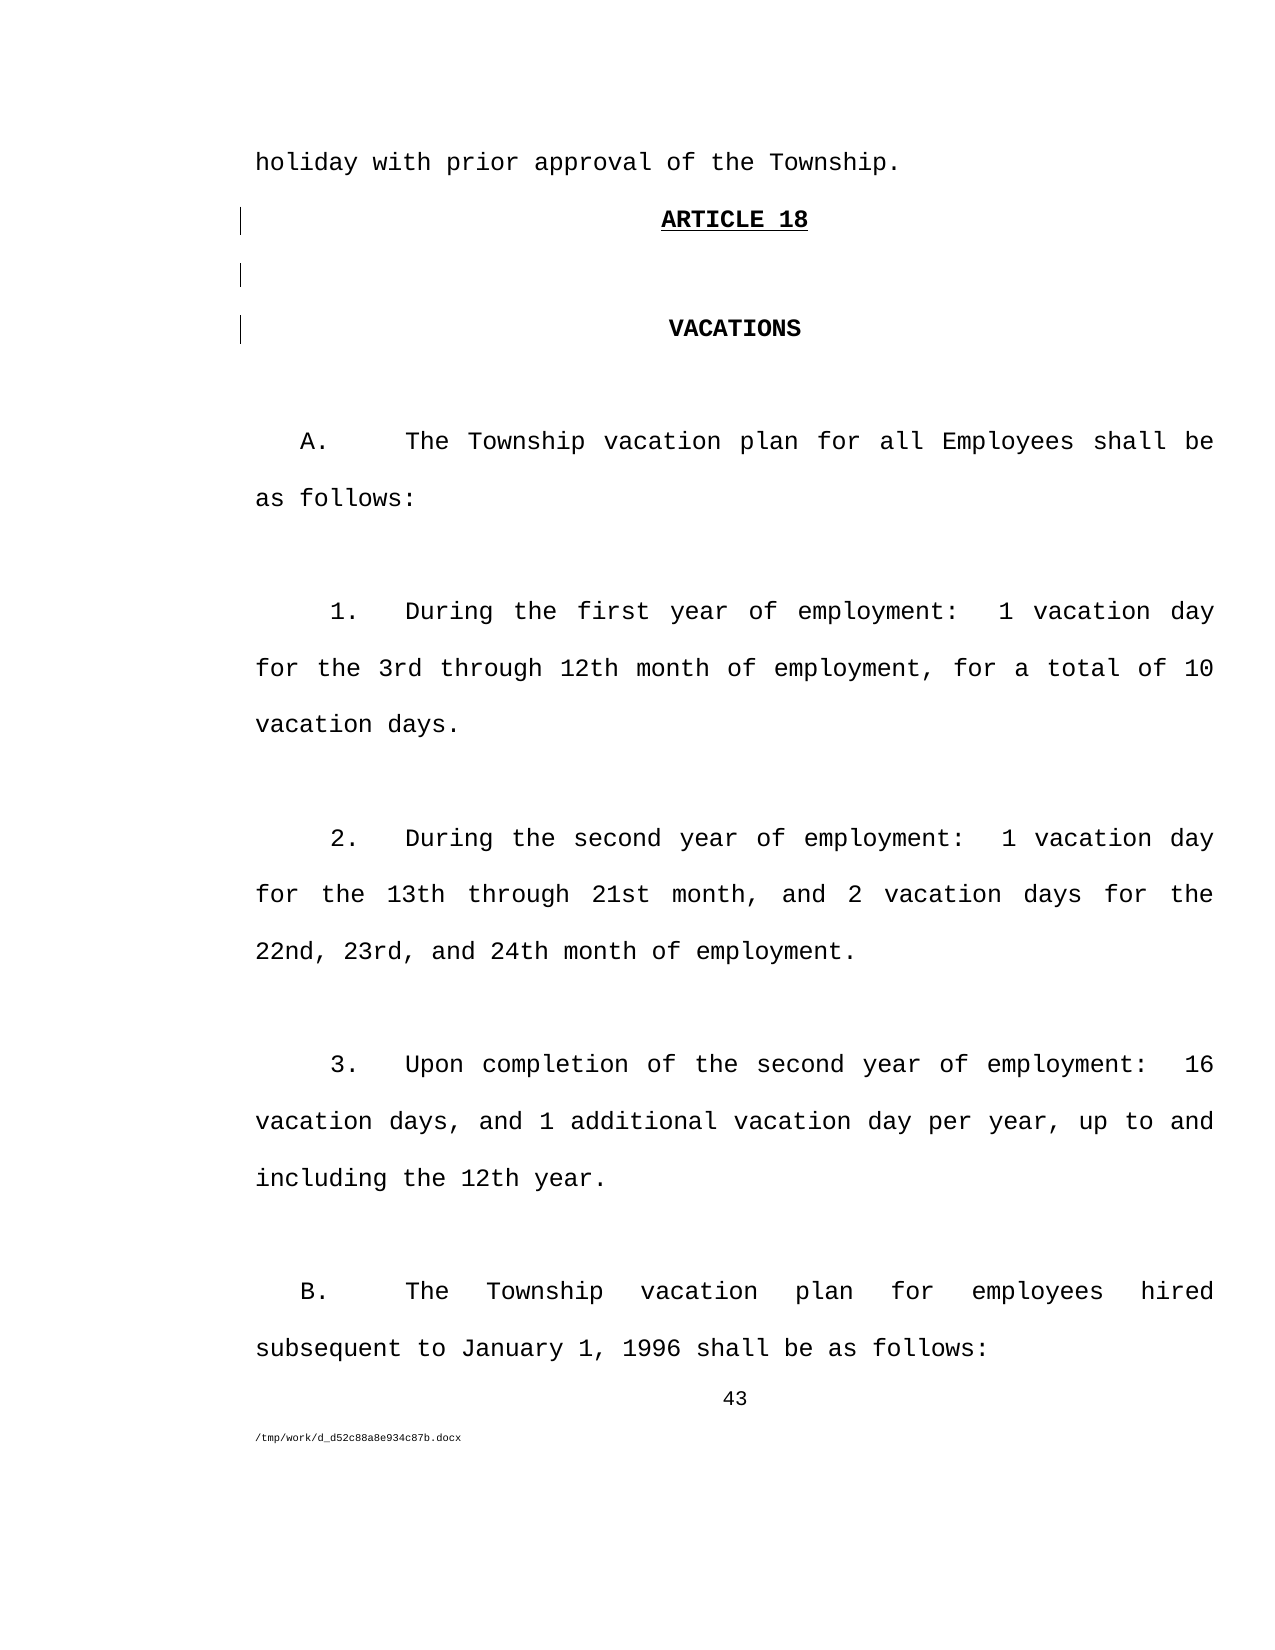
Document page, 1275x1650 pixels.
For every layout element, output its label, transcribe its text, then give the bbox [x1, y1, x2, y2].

text 1. During the first year of employment: 1 vacation day for the 3rd through 12th month of employment, for a total of 10 vacation days. [255, 599, 1215, 740]
text A. The Township vacation plan for all Employees shall be as follows: [255, 429, 1215, 514]
text 3. Upon completion of the second year of employment: 16 vacation days, and 1 additional vacation day per year, up to and including the 12th year. [255, 1052, 1215, 1194]
text 2. During the second year of employment: 1 vacation day for the 13th through 21st month, and 2 vacation days for the 22nd, 23rd, and 24th month of employment. [255, 825, 1215, 967]
text ARTICLE 18 [255, 207, 1215, 235]
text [255, 150, 1215, 178]
text B. The Township vacation plan for employees hired subsequent to January 1, 1996 shall be as follows: [255, 1279, 1215, 1364]
text VACATIONS [255, 315, 1215, 344]
